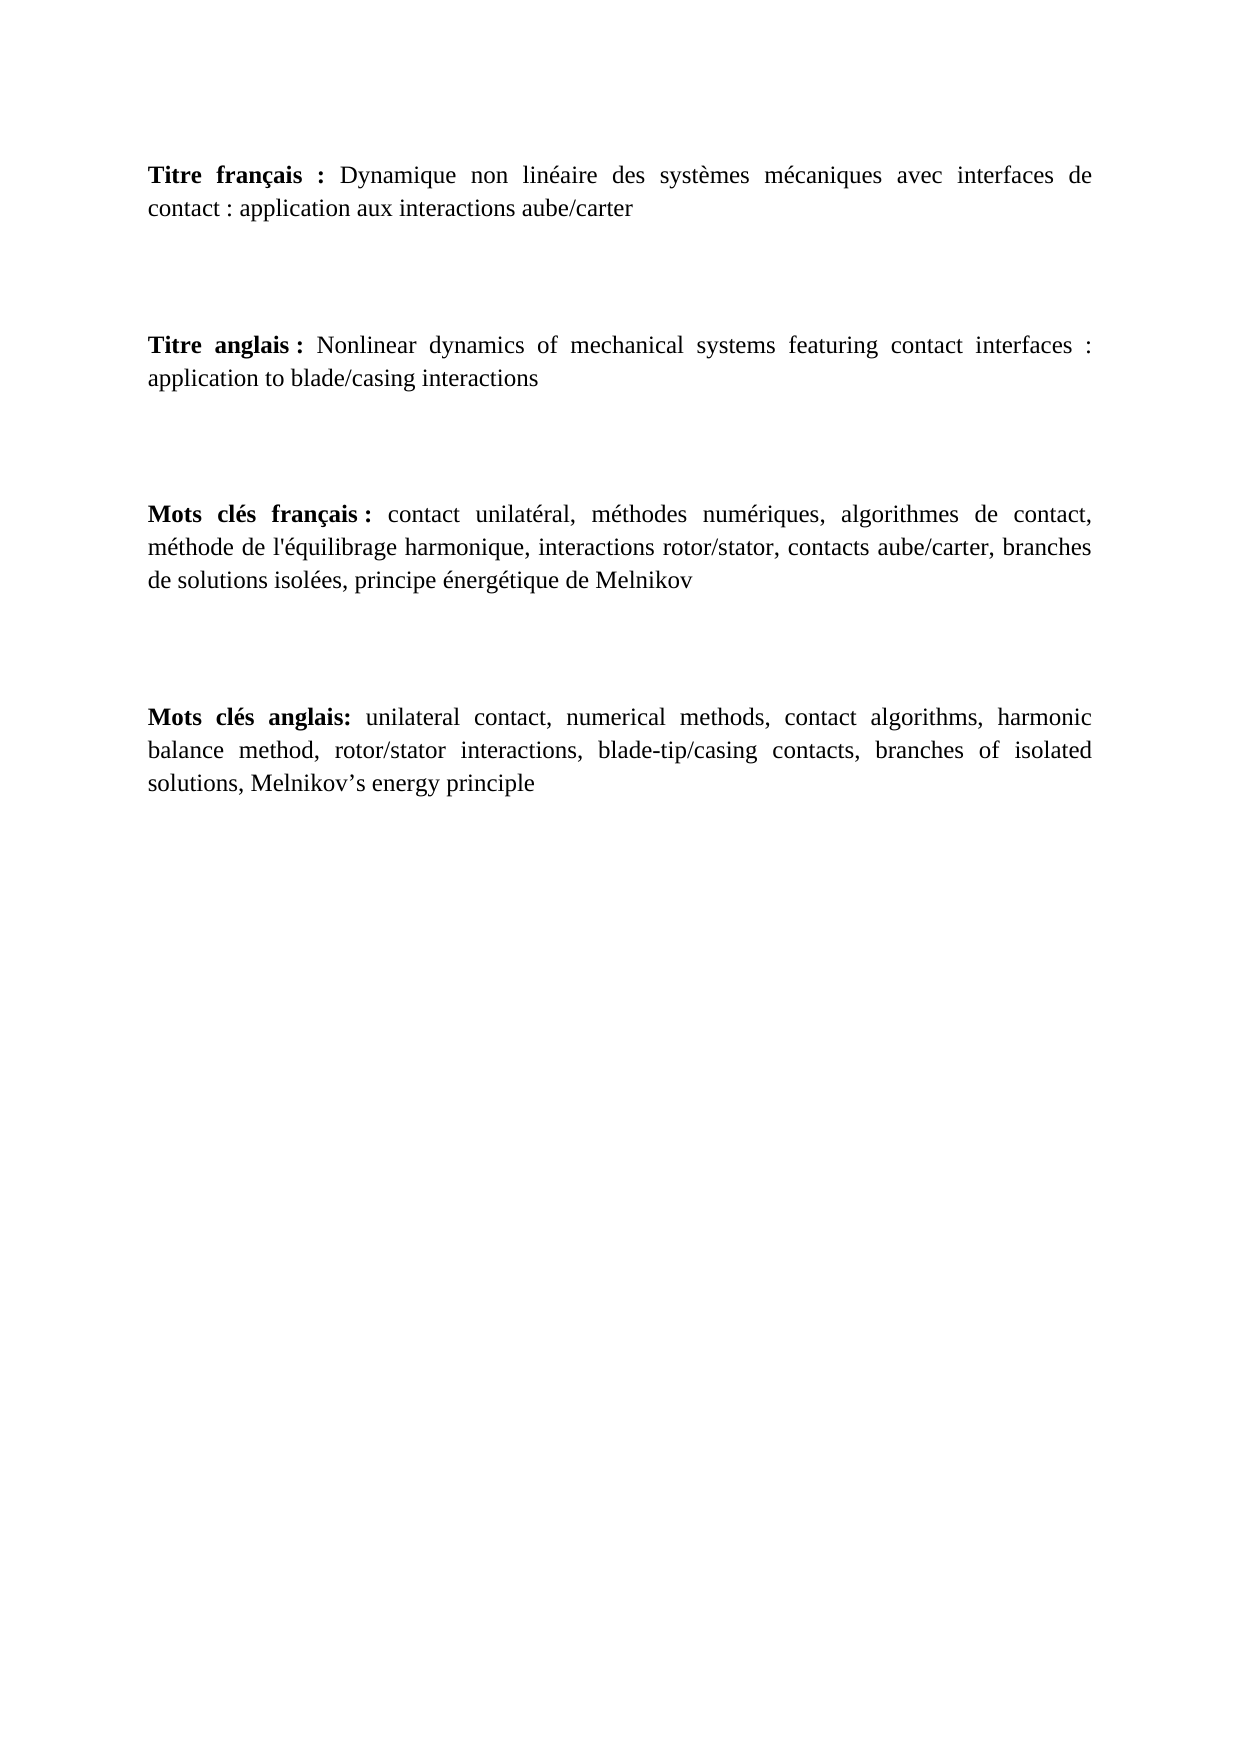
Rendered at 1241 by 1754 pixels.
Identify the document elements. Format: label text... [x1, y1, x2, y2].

text Titre français : Dynamique non linéaire des systèmes mécaniques avec interfaces de contact : application aux interactions aube/carter [148, 160, 1093, 222]
text Titre anglais : Nonlinear dynamics of mechanical systems featuring contact interfaces : application to blade/casing interactions [148, 330, 1093, 391]
text Mots clés anglais: unilateral contact, numerical methods, contact algorithms, harmonic balance method, rotor/stator interactions, blade-tip/casing contacts, branches of isolated solutions, Melnikov’s energy principle [148, 702, 1093, 797]
text Mots clés français : contact unilatéral, méthodes numériques, algorithmes de contact, méthode de l'équilibrage harmonique, interactions rotor/stator, contacts aube/carter, branches de solutions isolées, principe énergétique de Melnikov [148, 499, 1093, 594]
